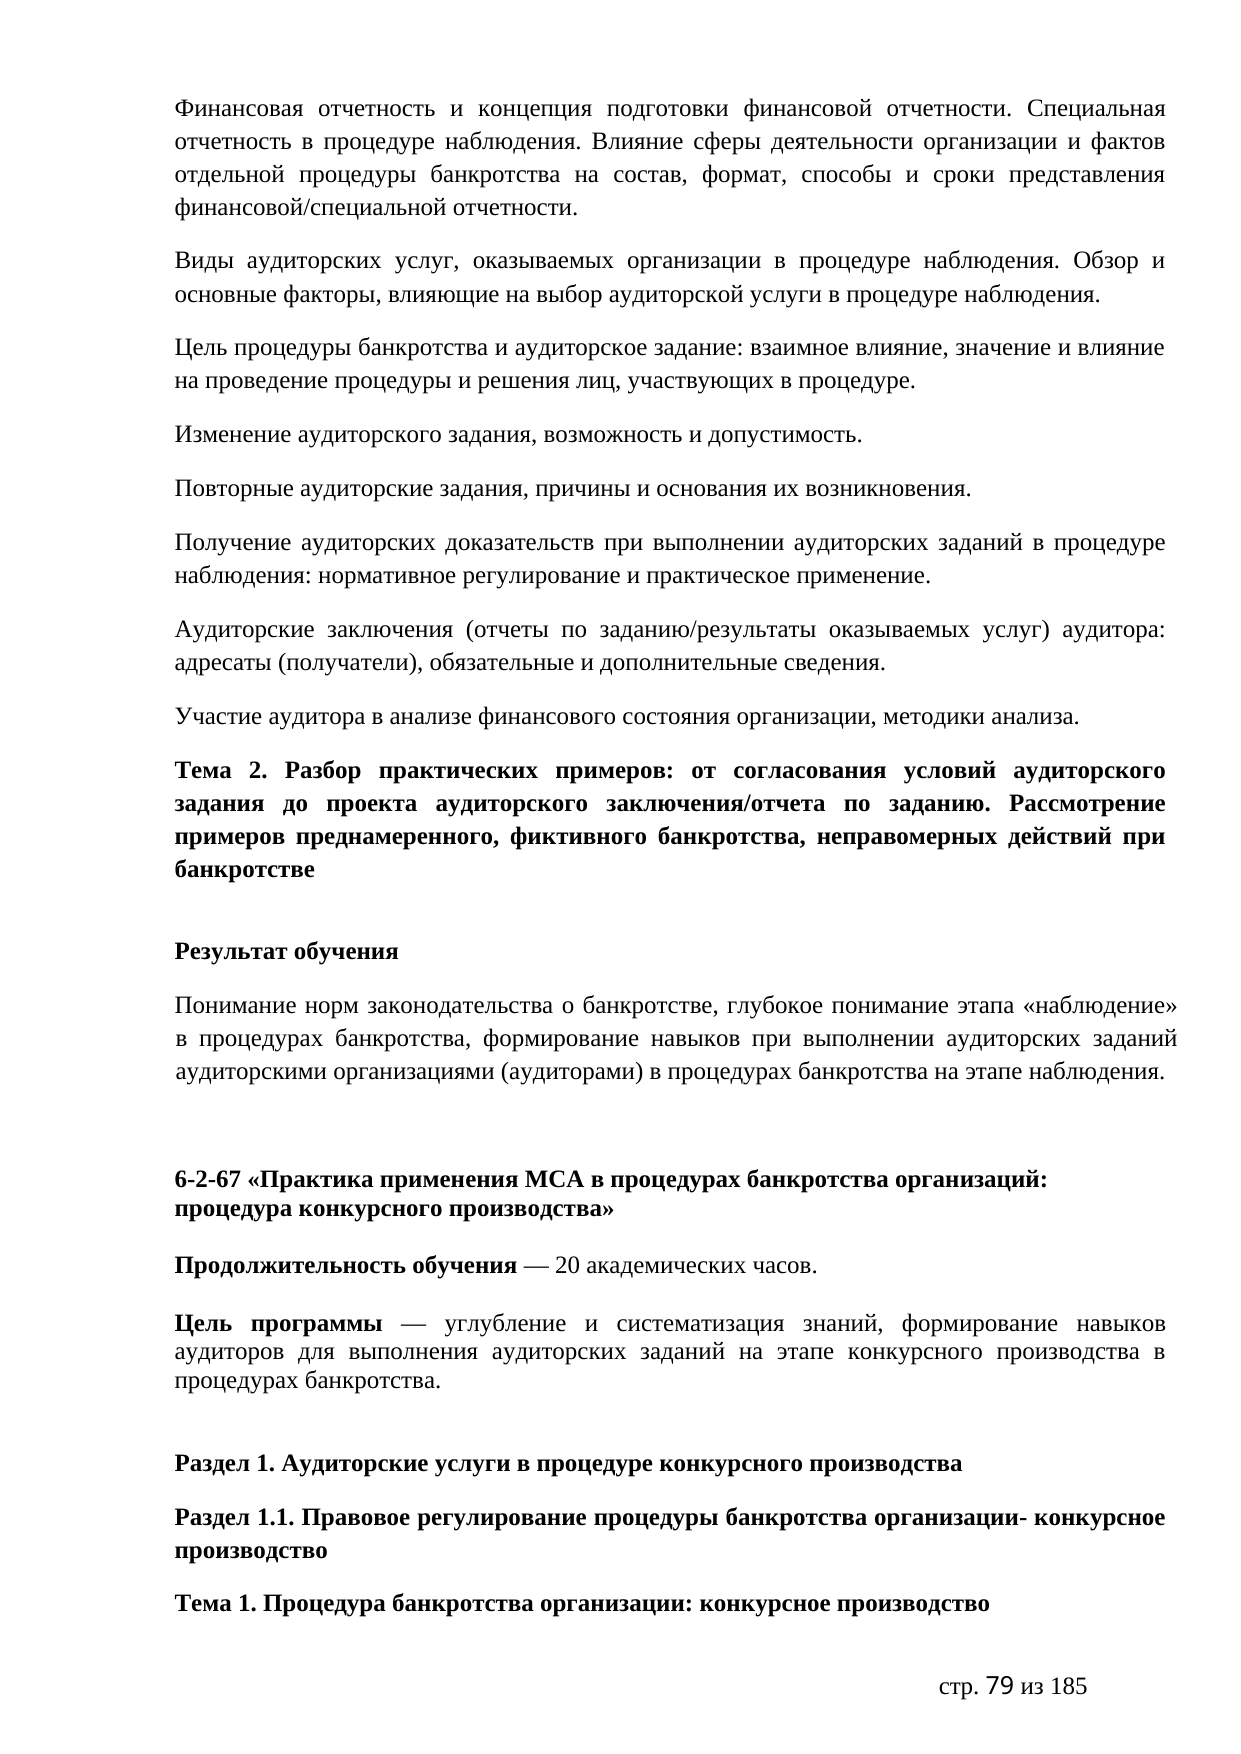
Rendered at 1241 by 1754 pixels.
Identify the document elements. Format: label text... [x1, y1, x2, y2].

text Тема 1. Процедура банкротства организации: конкурсное производство [174, 1588, 1166, 1617]
text Участие аудитора в анализе финансового состояния организации, методики анализа. [174, 701, 1166, 729]
text Раздел 1. Аудиторские услуги в процедуре конкурсного производства [174, 1448, 1166, 1477]
text Изменение аудиторского задания, возможность и допустимость. [174, 419, 1166, 448]
text Получение аудиторских доказательств при выполнении аудиторских заданий в процедуре наблюдения: нормативное регулирование и практическое применение. [174, 527, 1166, 589]
text Продолжительность обучения — 20 академических часов. [174, 1250, 1166, 1279]
text Цель программы — углубление и систематизация знаний, формирование навыков аудиторов для выполнения аудиторских заданий на этапе конкурсного производства в процедурах банкротства. [174, 1308, 1166, 1394]
text Повторные аудиторские задания, причины и основания их возникновения. [174, 473, 1166, 502]
text Тема 2. Разбор практических примеров: от согласования условий аудиторского задания до проекта аудиторского заключения/отчета по заданию. Рассмотрение примеров преднамеренного, фиктивного банкротства, неправомерных действий при банкротстве [174, 755, 1166, 882]
text Понимание норм законодательства о банкротстве, глубокое понимание этапа «наблюдение» в процедурах банкротства, формирование навыков при выполнении аудиторских заданий аудиторскими организациями (аудиторами) в процедурах банкротства на этапе наблюдения. [174, 990, 1178, 1085]
text Раздел 1.1. Правовое регулирование процедуры банкротства организации- конкурсное производство [174, 1502, 1166, 1563]
text 6-2-67 «Практика применения МСА в процедурах банкротства организаций: процедура конкурсного производства» [174, 1164, 1166, 1221]
text Финансовая отчетность и концепция подготовки финансовой отчетности. Специальная отчетность в процедуре наблюдения. Влияние сферы деятельности организации и фактов отдельной процедуры банкротства на состав, формат, способы и сроки представления финансовой/специальной отчетности. [174, 93, 1166, 221]
text Цель процедуры банкротства и аудиторское задание: взаимное влияние, значение и влияние на проведение процедуры и решения лиц, участвующих в процедуре. [174, 332, 1166, 394]
text Виды аудиторских услуг, оказываемых организации в процедуре наблюдения. Обзор и основные факторы, влияющие на выбор аудиторской услуги в процедуре наблюдения. [174, 246, 1166, 307]
text Результат обучения [174, 936, 1178, 965]
text Аудиторские заключения (отчеты по заданию/результаты оказываемых услуг) аудитора: адресаты (получатели), обязательные и дополнительные сведения. [174, 614, 1166, 676]
